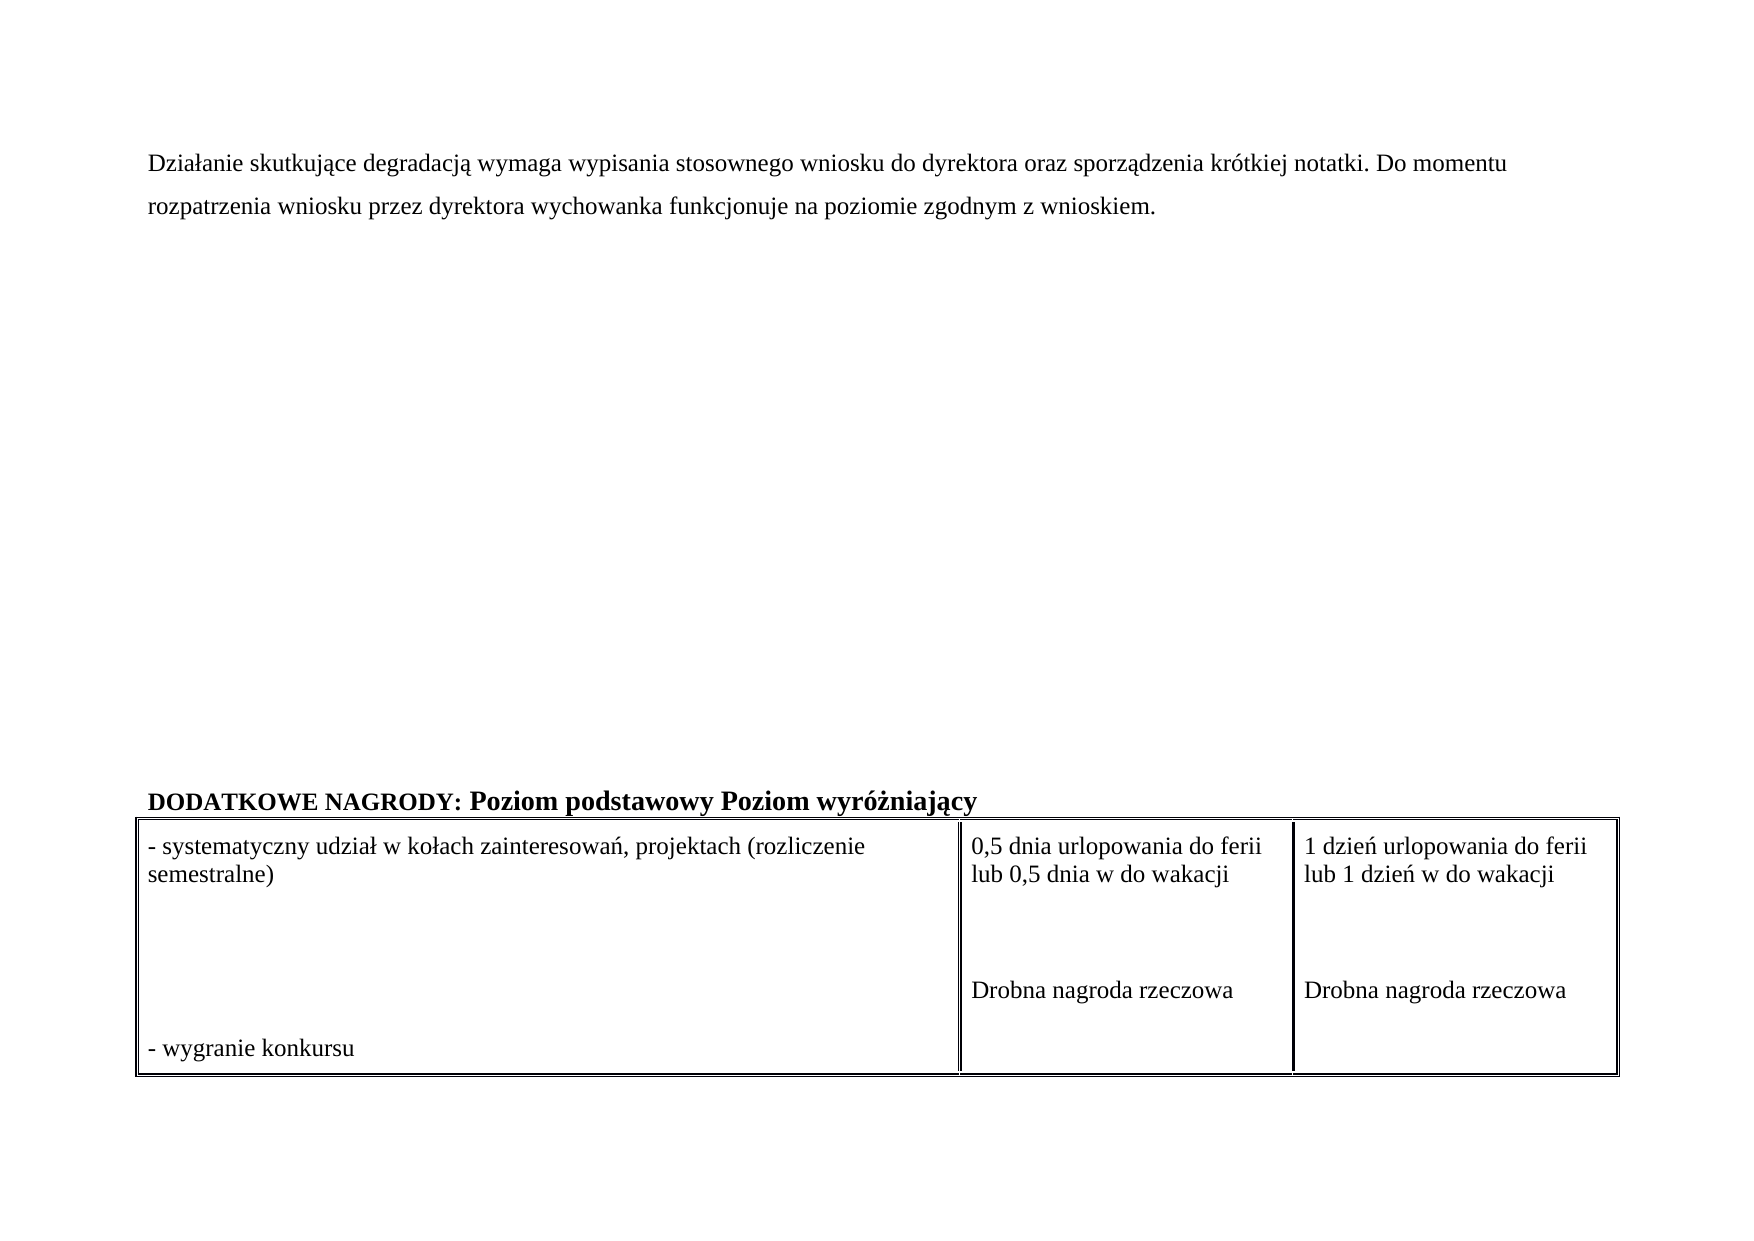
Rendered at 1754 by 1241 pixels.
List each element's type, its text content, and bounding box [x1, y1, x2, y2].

text DODATKOWE NAGRODY: Poziom podstawowy Poziom wyróżniający [148, 784, 1606, 817]
text Działanie skutkujące degradacją wymaga wypisania stosownego wniosku do dyrektora oraz sporządzenia krótkiej notatki. Do momentu rozpatrzenia wniosku przez dyrektora wychowanka funkcjonuje na poziomie zgodnym z wnioskiem. [148, 148, 1606, 219]
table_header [960, 818, 1293, 1073]
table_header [137, 818, 960, 1073]
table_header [1293, 820, 1616, 1073]
